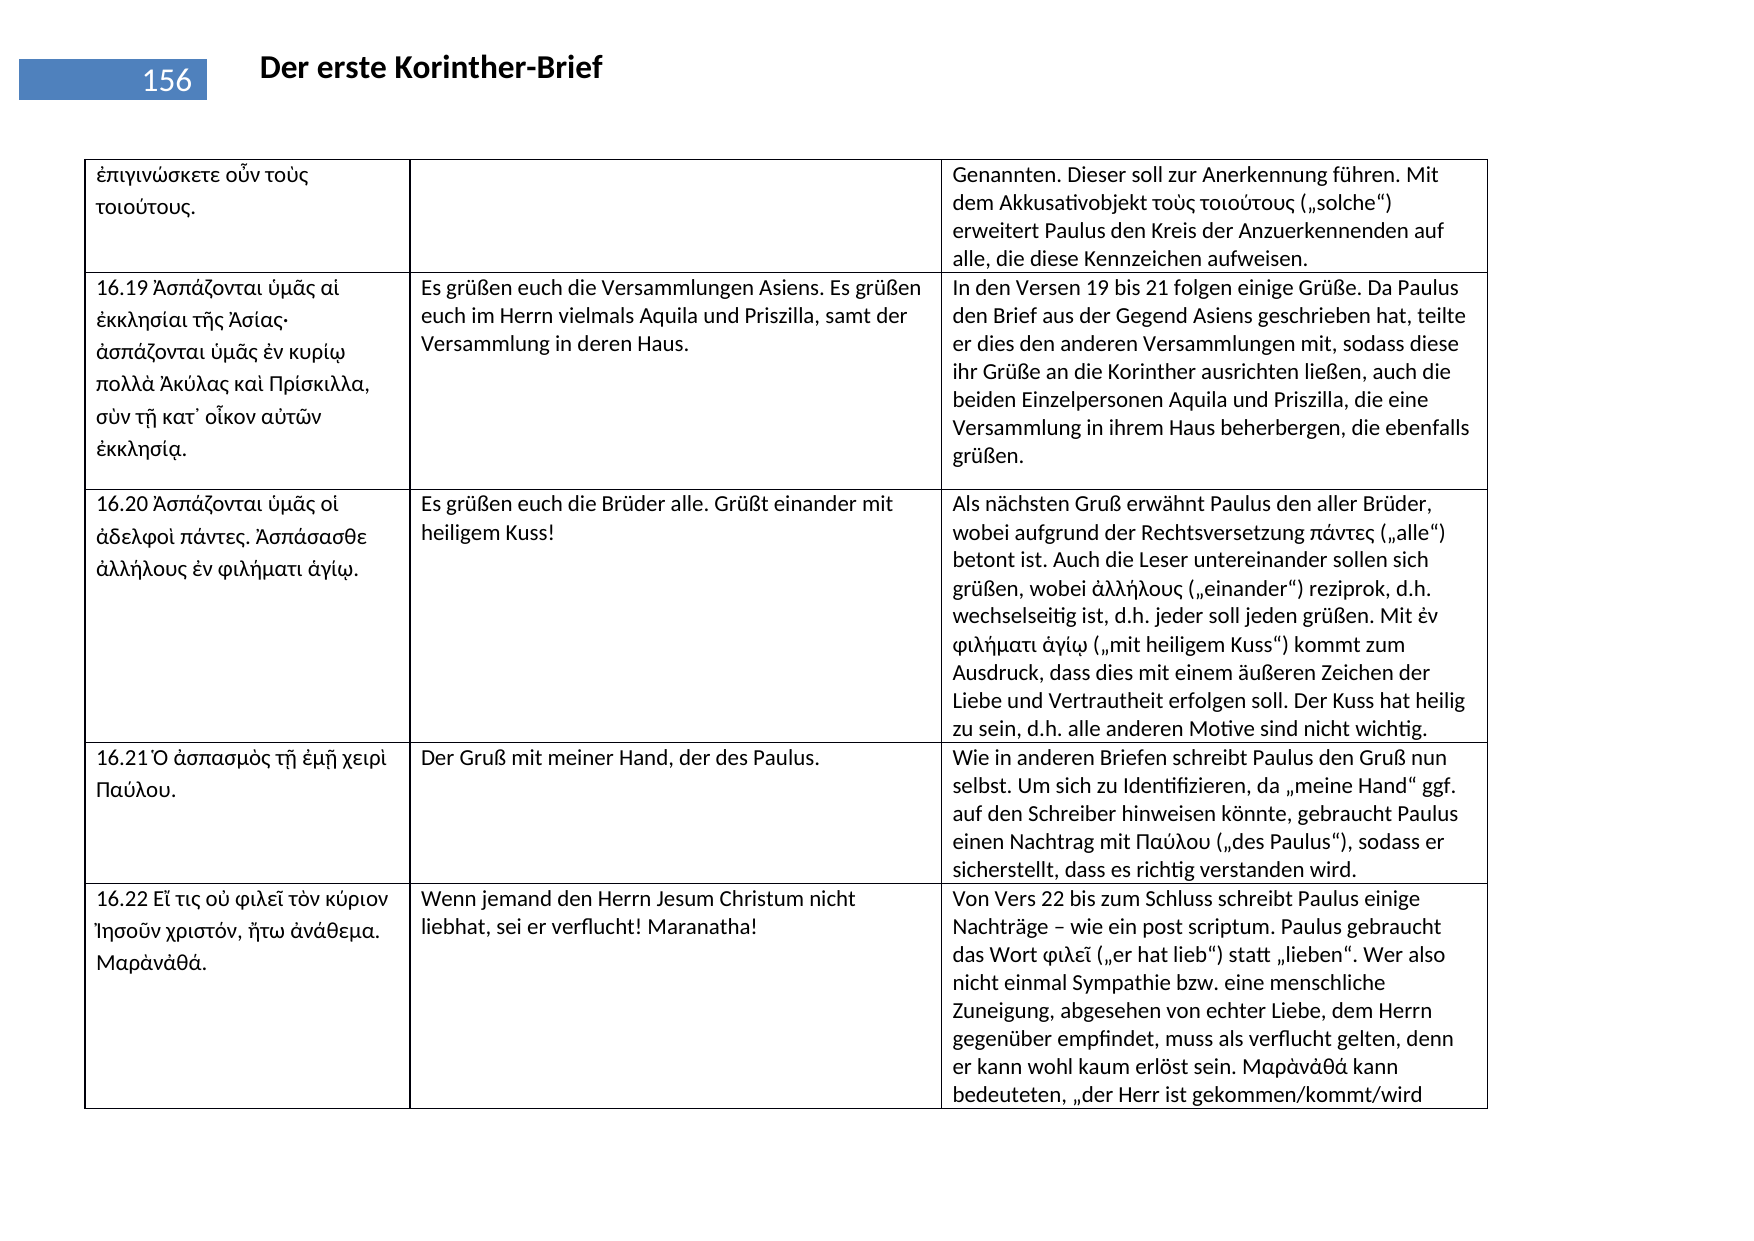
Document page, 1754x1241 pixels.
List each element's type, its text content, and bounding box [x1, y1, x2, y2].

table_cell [411, 884, 941, 1108]
table_cell 16.19 Ἀσπάζονται ὑμᾶς αἱ ἐκκλησίαι τῆς Ἀσίας· ἀσπάζονται ὑμᾶς ἐν κυρίῳ πολλὰ Ἀκύλας καὶ Πρίσκιλλα, σὺν τῇ κατ᾽ οἶκον αὐτῶν ἐκκλησίᾳ. [86, 273, 409, 488]
table_cell 16.20 Ἀσπάζονται ὑμᾶς οἱ ἀδελφοὶ πάντες. Ἀσπάσασθε ἀλλήλους ἐν φιλήματι ἁγίῳ. [86, 490, 409, 742]
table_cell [942, 884, 1487, 1108]
table_cell In den Versen 19 bis 21 folgen einige Grüße. Da Paulus den Brief aus der Gegend Asiens geschrieben hat, teilte er dies den anderen Versammlungen mit, sodass diese ihr Grüße an die Korinther ausrichten ließen, auch die beiden Einzelpersonen Aquila und Priszilla, die eine Versammlung in ihrem Haus beherbergen, die ebenfalls grüßen. [942, 273, 1487, 488]
table_cell Es grüßen euch die Brüder alle. Grüßt einander mit heiligem Kuss! [411, 490, 941, 742]
table_cell Wie in anderen Briefen schreibt Paulus den Gruß nun selbst. Um sich zu Identifizieren, da „meine Hand“ ggf. auf den Schreiber hinweisen könnte, gebraucht Paulus einen Nachtrag mit Παύλου („des Paulus“), sodass er sicherstellt, dass es richtig verstanden wird. [942, 743, 1487, 883]
table_cell Als nächsten Gruß erwähnt Paulus den aller Brüder, wobei aufgrund der Rechtsversetzung πάντες („alle“) betont ist. Auch die Leser untereinander sollen sich grüßen, wobei ἀλλήλους („einander“) reziprok, d.h. wechselseitig ist, d.h. jeder soll jeden grüßen. Mit ἐν φιλήματι ἁγίῳ („mit heiligem Kuss“) kommt zum Ausdruck, dass dies mit einem äußeren Zeichen der Liebe und Vertrautheit erfolgen soll. Der Kuss hat heilig zu sein, d.h. alle anderen Motive sind nicht wichtig. [942, 490, 1487, 742]
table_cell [942, 160, 1487, 272]
table_cell 16.21 Ὁ ἀσπασμὸς τῇ ἐμῇ χειρὶ Παύλου. [86, 743, 409, 883]
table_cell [411, 160, 941, 272]
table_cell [86, 884, 409, 1108]
table_cell Der Gruß mit meiner Hand, der des Paulus. [411, 743, 941, 883]
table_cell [86, 160, 409, 272]
table_cell Es grüßen euch die Versammlungen Asiens. Es grüßen euch im Herrn vielmals Aquila und Priszilla, samt der Versammlung in deren Haus. [411, 273, 941, 488]
